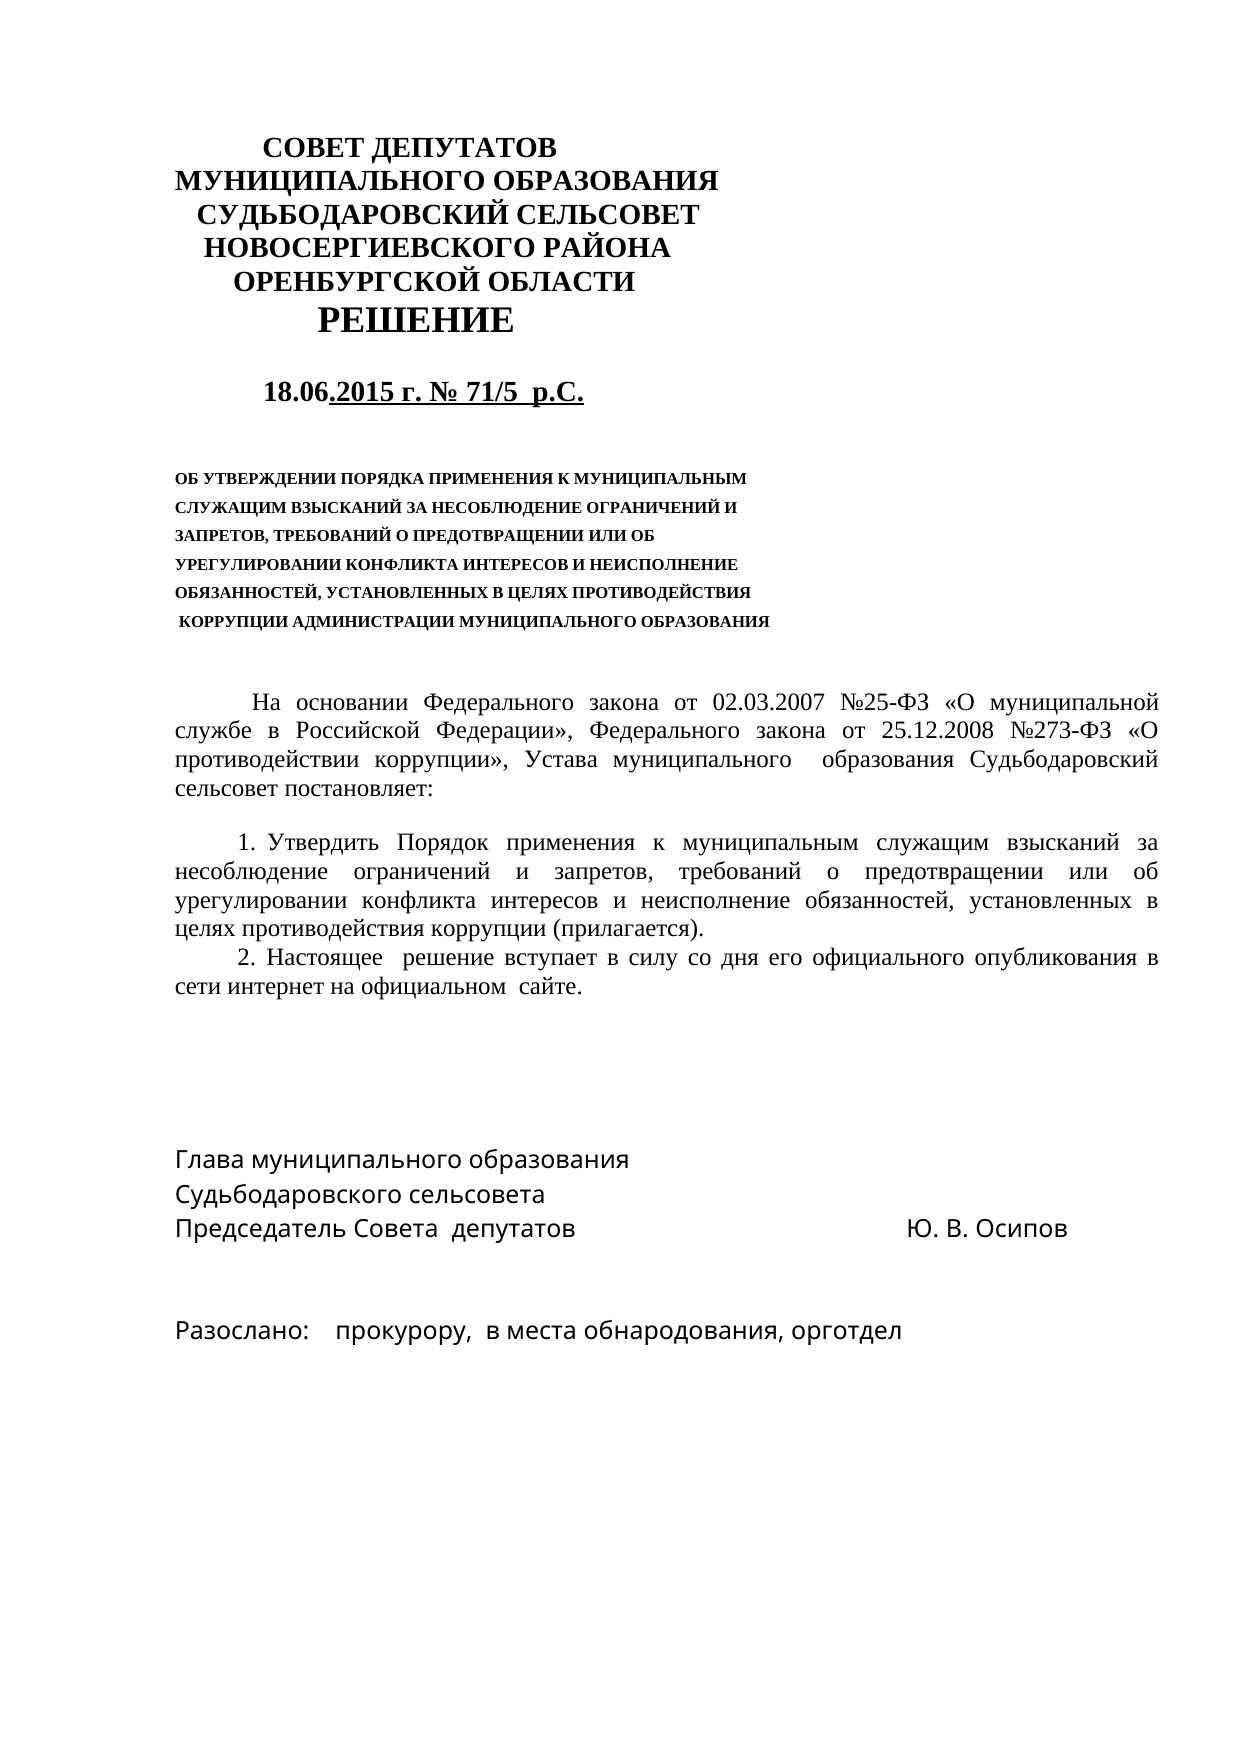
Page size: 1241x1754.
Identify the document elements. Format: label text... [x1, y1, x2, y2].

list Утвердить Порядок применения к муниципальным служащим взысканий за несоблюдение ограничений и запретов, требований о предотвращении или об урегулировании конфликта интересов и неисполнение обязанностей, установленных в целях противодействия коррупции (прилагается). [174, 827, 1159, 943]
list Настоящее решение вступает в силу со дня его официального опубликования в сети интернет на официальном сайте. [174, 943, 1159, 1000]
text УРЕГУЛИРОВАНИИ КОНФЛИКТА ИНТЕРЕСОВ И НЕИСПОЛНЕНИЕ [174, 547, 1159, 576]
text ОБЯЗАННОСТЕЙ, УСТАНОВЛЕННЫХ В ЦЕЛЯХ ПРОТИВОДЕЙСТВИЯ [174, 576, 1159, 604]
title РЕШЕНИЕ [174, 297, 1159, 341]
text СЛУЖАЩИМ ВЗЫСКАНИЙ ЗА НЕСОБЛЮДЕНИЕ ОГРАНИЧЕНИЙ И [174, 490, 1159, 519]
title ОРЕНБУРГСКОЙ ОБЛАСТИ [174, 264, 1159, 297]
text ОБ УТВЕРЖДЕНИИ ПОРЯДКА ПРИМЕНЕНИЯ К МУНИЦИПАЛЬНЫМ [174, 462, 1159, 490]
text На основании Федерального закона от 02.03.2007 №25-ФЗ «О муниципальной службе в Российской Федерации», Федерального закона от 25.12.2008 №273-ФЗ «О противодействии коррупции», Устава муниципального образования Судьбодаровский сельсовет постановляет: [174, 687, 1159, 802]
title 18.06.2015 г. № 71/5 р.С. [174, 374, 1159, 408]
text ЗАПРЕТОВ, ТРЕБОВАНИЙ О ПРЕДОТВРАЩЕНИИ ИЛИ ОБ [174, 519, 1159, 547]
text Глава муниципального образования [174, 1142, 1159, 1176]
title НОВОСЕРГИЕВСКОГО РАЙОНА [174, 230, 1159, 264]
text Судьбодаровского сельсовета [174, 1176, 1159, 1210]
title СОВЕТ ДЕПУТАТОВ [174, 130, 1159, 163]
text Разослано: прокурору, в места обнародования, орготдел [174, 1312, 1159, 1347]
text КОРРУПЦИИ АДМИНИСТРАЦИИ МУНИЦИПАЛЬНОГО ОБРАЗОВАНИЯ [174, 604, 1159, 633]
title СУДЬБОДАРОВСКИЙ СЕЛЬСОВЕТ [174, 197, 1159, 230]
text Председатель Совета депутатов Ю. В. Осипов [174, 1210, 1159, 1244]
title МУНИЦИПАЛЬНОГО ОБРАЗОВАНИЯ [174, 163, 1159, 197]
